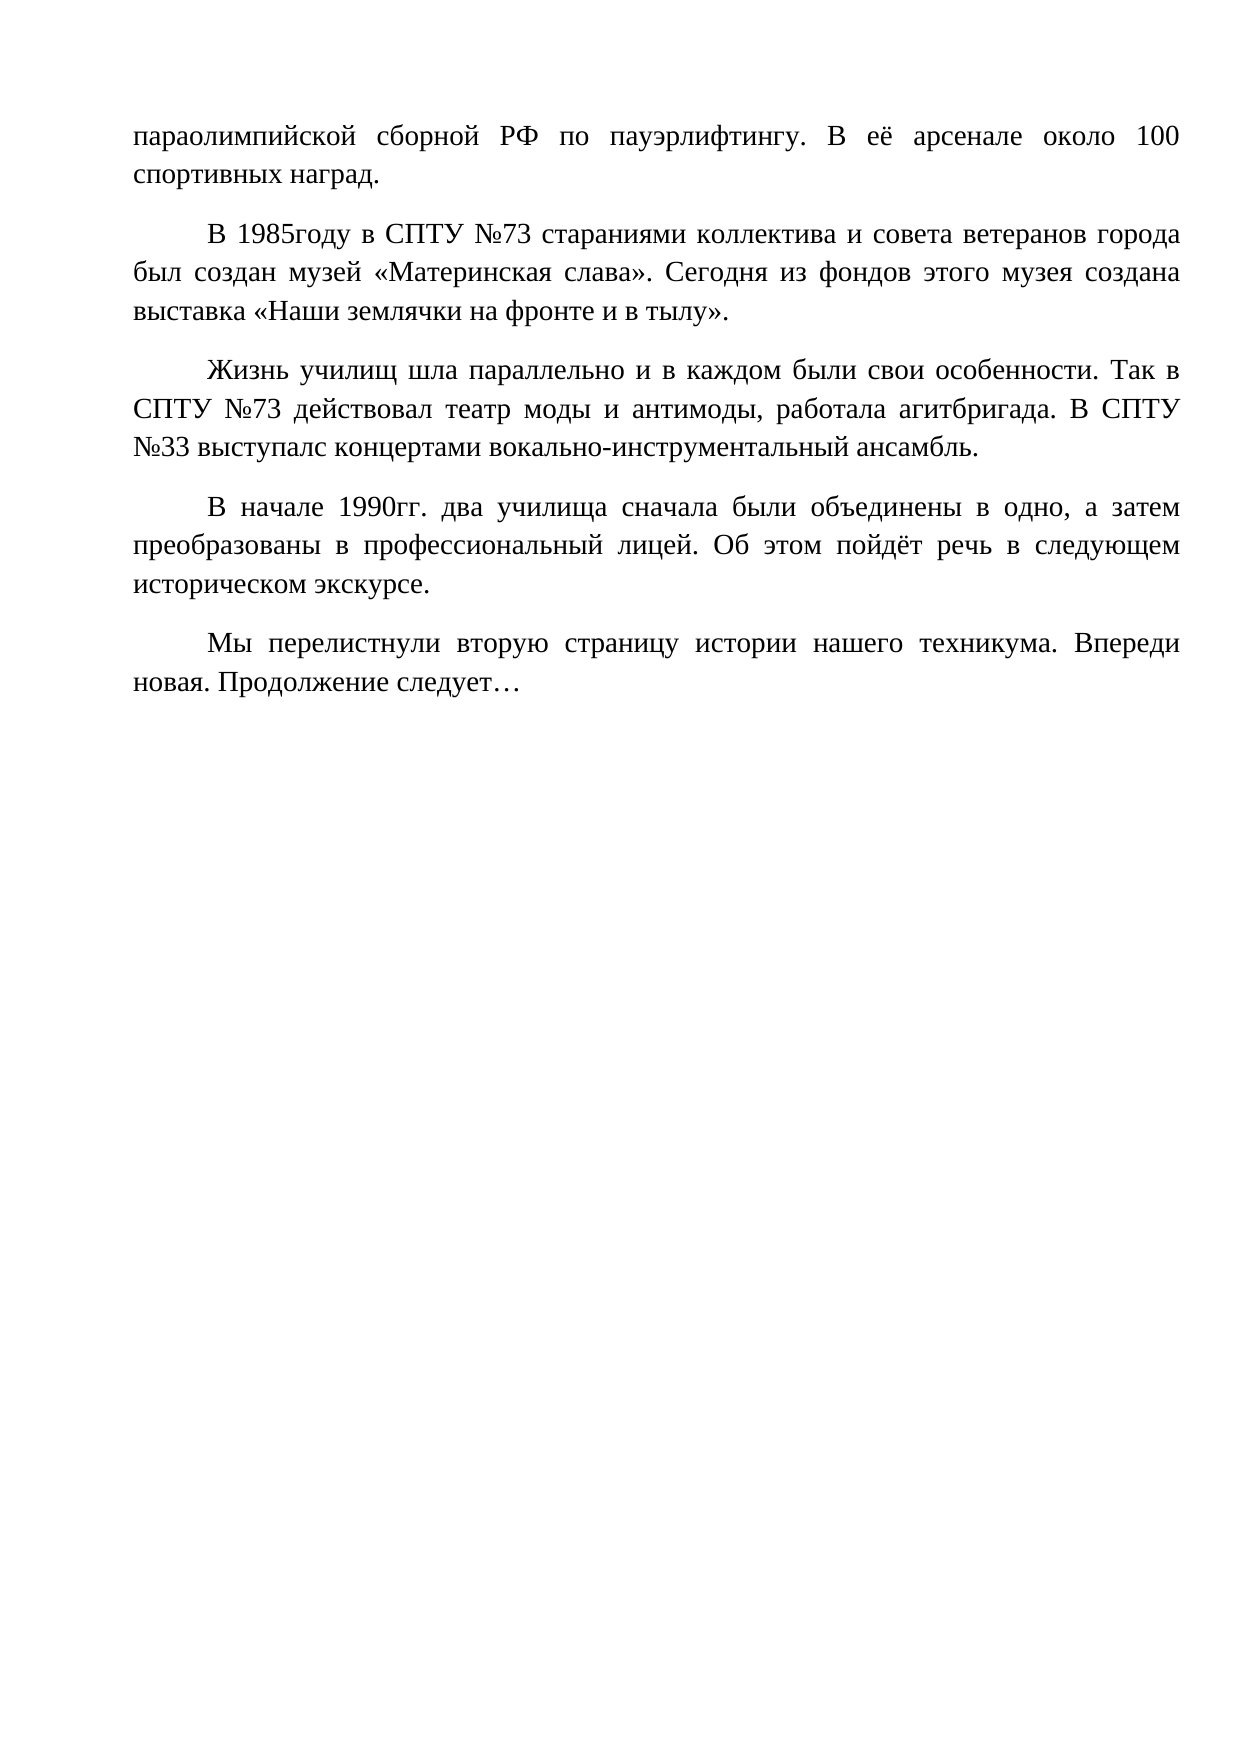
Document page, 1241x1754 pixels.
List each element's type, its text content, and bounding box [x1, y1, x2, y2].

text В начале 1990гг. два училища сначала были объединены в одно, а затем преобразованы в профессиональный лицей. Об этом пойдёт речь в следующем историческом экскурсе. [133, 489, 1181, 599]
text Жизнь училищ шла параллельно и в каждом были свои особенности. Так в СПТУ №73 действовал театр моды и антимоды, работала агитбригада. В СПТУ №33 выступалс концертами вокально-инструментальный ансамбль. [133, 352, 1181, 463]
text Мы перелистнули вторую страницу истории нашего техникума. Впереди новая. Продолжение следует… [133, 625, 1181, 697]
text В 1985году в СПТУ №73 стараниями коллектива и совета ветеранов города был создан музей «Материнская слава». Сегодня из фондов этого музея создана выставка «Наши землячки на фронте и в тылу». [133, 216, 1181, 327]
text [133, 118, 1181, 190]
